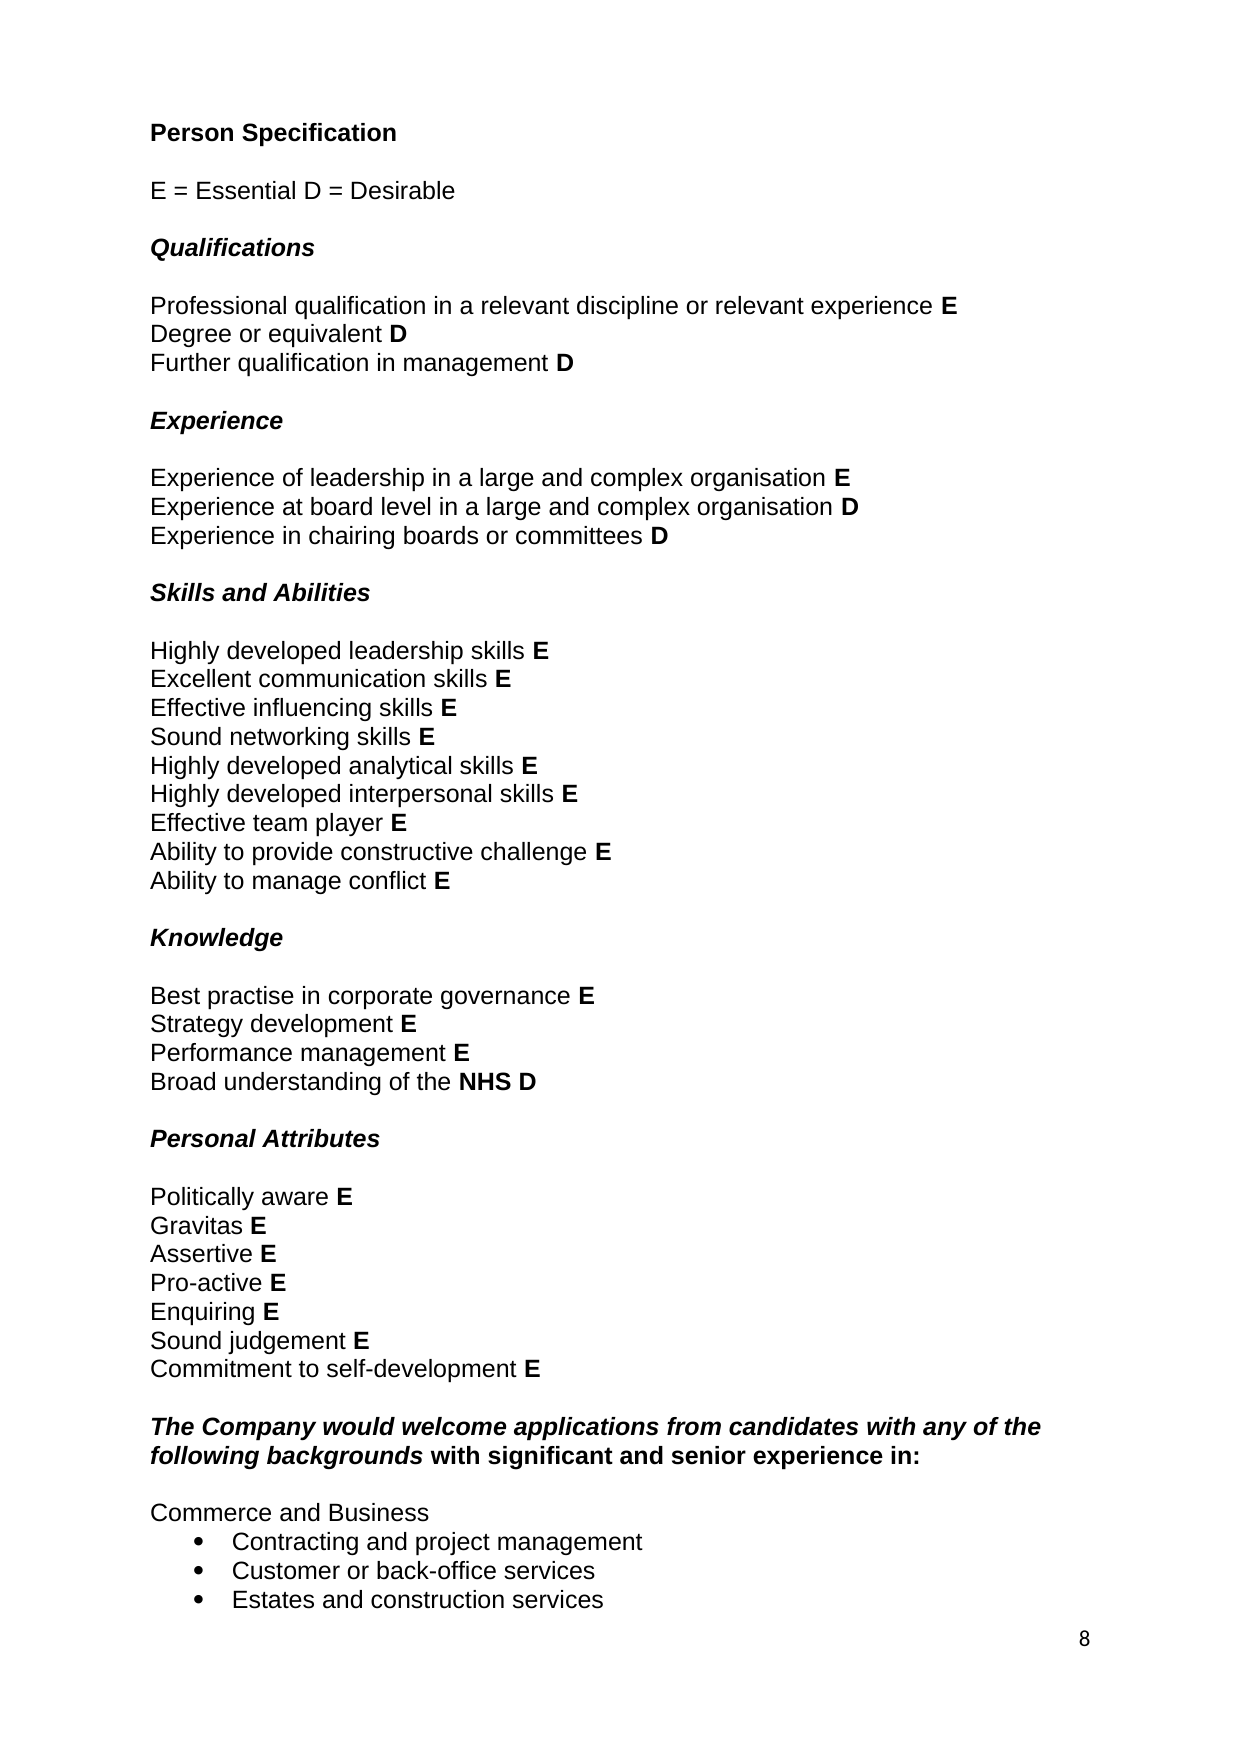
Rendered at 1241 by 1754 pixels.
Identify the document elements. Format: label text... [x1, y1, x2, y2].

text Gravitas E [150, 1211, 1090, 1239]
text Degree or equivalent D [150, 319, 909, 348]
text Highly developed analytical skills E [150, 751, 1090, 779]
text Professional qualification in a relevant discipline or relevant experience E [150, 291, 1080, 319]
text Enquiring E [150, 1297, 1090, 1326]
text Effective team player E [150, 808, 1090, 837]
text Highly developed interpersonal skills E [150, 779, 1090, 808]
text Experience of leadership in a large and complex organisation E [150, 463, 1090, 492]
text E = Essential D = Desirable [150, 176, 1090, 204]
text Commerce and Business [150, 1498, 1090, 1527]
text Sound networking skills E [150, 722, 1090, 751]
text Broad understanding of the NHS D [150, 1067, 1090, 1096]
text Assertive E [150, 1239, 1090, 1268]
text Skills and Abilities [150, 578, 1090, 607]
text Personal Attributes [150, 1124, 1090, 1153]
text Further qualification in management D [150, 348, 1090, 377]
text Person Specification [150, 118, 1090, 147]
text The Company would welcome applications from candidates with any of the following backgrounds with significant and senior experience in: [150, 1412, 1090, 1469]
text Commitment to self-development E [150, 1354, 1090, 1383]
text Ability to provide constructive challenge E [150, 837, 1090, 866]
text Pro-active E [150, 1268, 1090, 1297]
text Performance management E [150, 1038, 1090, 1067]
text Highly developed leadership skills E [150, 636, 1090, 664]
text Strategy development E [150, 1009, 1090, 1038]
list Estates and construction services [194, 1584, 1090, 1613]
text Best practise in corporate governance E [150, 981, 1090, 1009]
text Experience at board level in a large and complex organisation D [150, 492, 1090, 521]
text Qualifications [150, 233, 1090, 262]
text Excellent communication skills E [150, 664, 1090, 693]
list Contracting and project management [194, 1527, 1090, 1556]
text Knowledge [150, 923, 1090, 952]
text Ability to manage conflict E [150, 866, 1090, 894]
text Effective influencing skills E [150, 693, 1090, 722]
text Sound judgement E [150, 1326, 1090, 1354]
text Politically aware E [150, 1182, 1090, 1211]
text Experience [150, 406, 1090, 434]
list Customer or back-office services [194, 1556, 1090, 1584]
text Experience in chairing boards or committees D [150, 521, 1090, 549]
